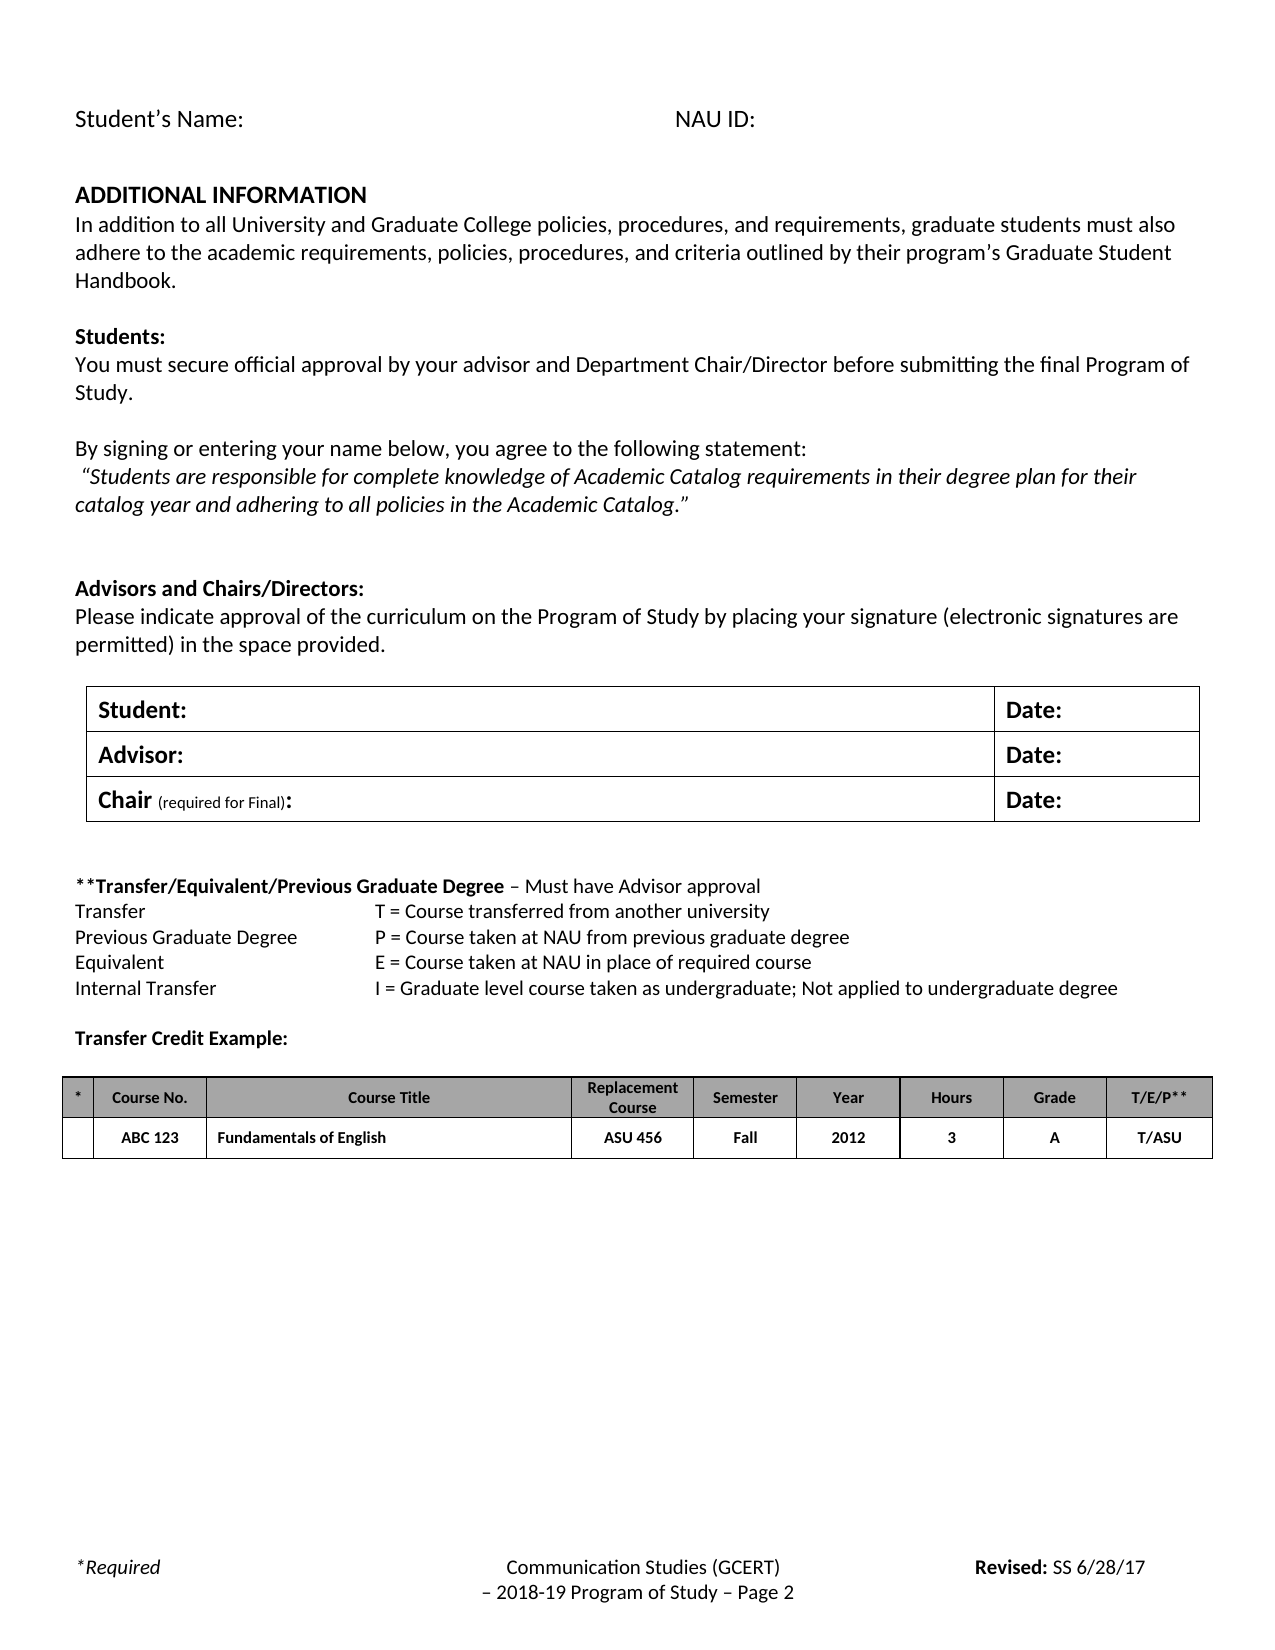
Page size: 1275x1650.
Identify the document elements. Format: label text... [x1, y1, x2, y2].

table_header Semester [694, 1078, 796, 1117]
table_header Student: [87, 687, 994, 731]
text “Students are responsible for complete knowledge of Academic Catalog requirements in their degree plan for their catalog year and adhering to all policies in the Academic Catalog.” [75, 462, 1200, 518]
table_cell Fall [694, 1118, 796, 1157]
text **Transfer/Equivalent/Previous Graduate Degree – Must have Advisor approval [75, 873, 1200, 898]
table_header * [63, 1078, 93, 1117]
text Internal Transfer I = Graduate level course taken as undergraduate; Not applied to undergraduate degree [75, 975, 1200, 1000]
table_header Course No. [94, 1078, 206, 1117]
table_cell Fundamentals of English [207, 1118, 571, 1157]
text Students: [75, 322, 1200, 350]
table_header Year [797, 1078, 899, 1117]
table_cell 2012 [797, 1118, 899, 1157]
table_header Date: [995, 687, 1199, 731]
text Transfer Credit Example: [75, 1026, 1200, 1051]
text Transfer T = Course transferred from another university [75, 898, 1200, 924]
table_cell [63, 1118, 93, 1157]
text You must secure official approval by your advisor and Department Chair/Director before submitting the final Program of Study. [75, 350, 1200, 406]
text Please indicate approval of the curriculum on the Program of Study by placing your signature (electronic signatures are permitted) in the space provided. [75, 602, 1200, 658]
table_header Replacement Course [572, 1078, 693, 1117]
text In addition to all University and Graduate College policies, procedures, and requirements, graduate students must also adhere to the academic requirements, policies, procedures, and criteria outlined by their program’s Graduate Student Handbook. [75, 210, 1200, 294]
text By signing or entering your name below, you agree to the following statement: [75, 434, 1200, 462]
table_header Course Title [207, 1078, 571, 1117]
table_cell Advisor: [87, 732, 994, 776]
table_cell Date: [995, 732, 1199, 776]
table_header Grade [1004, 1078, 1106, 1117]
table_cell Chair (required for Final): [87, 777, 994, 821]
table_cell A [1004, 1118, 1106, 1157]
table_header T/E/P** [1107, 1078, 1212, 1117]
table_cell ABC 123 [94, 1118, 206, 1157]
text Student’s Name: NAU ID: [75, 103, 1200, 133]
table_cell ASU 456 [572, 1118, 693, 1157]
text Equivalent E = Course taken at NAU in place of required course [75, 949, 1200, 975]
table_cell T/ASU [1107, 1118, 1212, 1157]
text Previous Graduate Degree P = Course taken at NAU from previous graduate degree [75, 924, 1200, 949]
table_cell Date: [995, 777, 1199, 821]
text Advisors and Chairs/Directors: [75, 574, 1200, 602]
table_cell 3 [901, 1118, 1003, 1157]
text ADDITIONAL INFORMATION [75, 179, 1200, 210]
table_header Hours [901, 1078, 1003, 1117]
